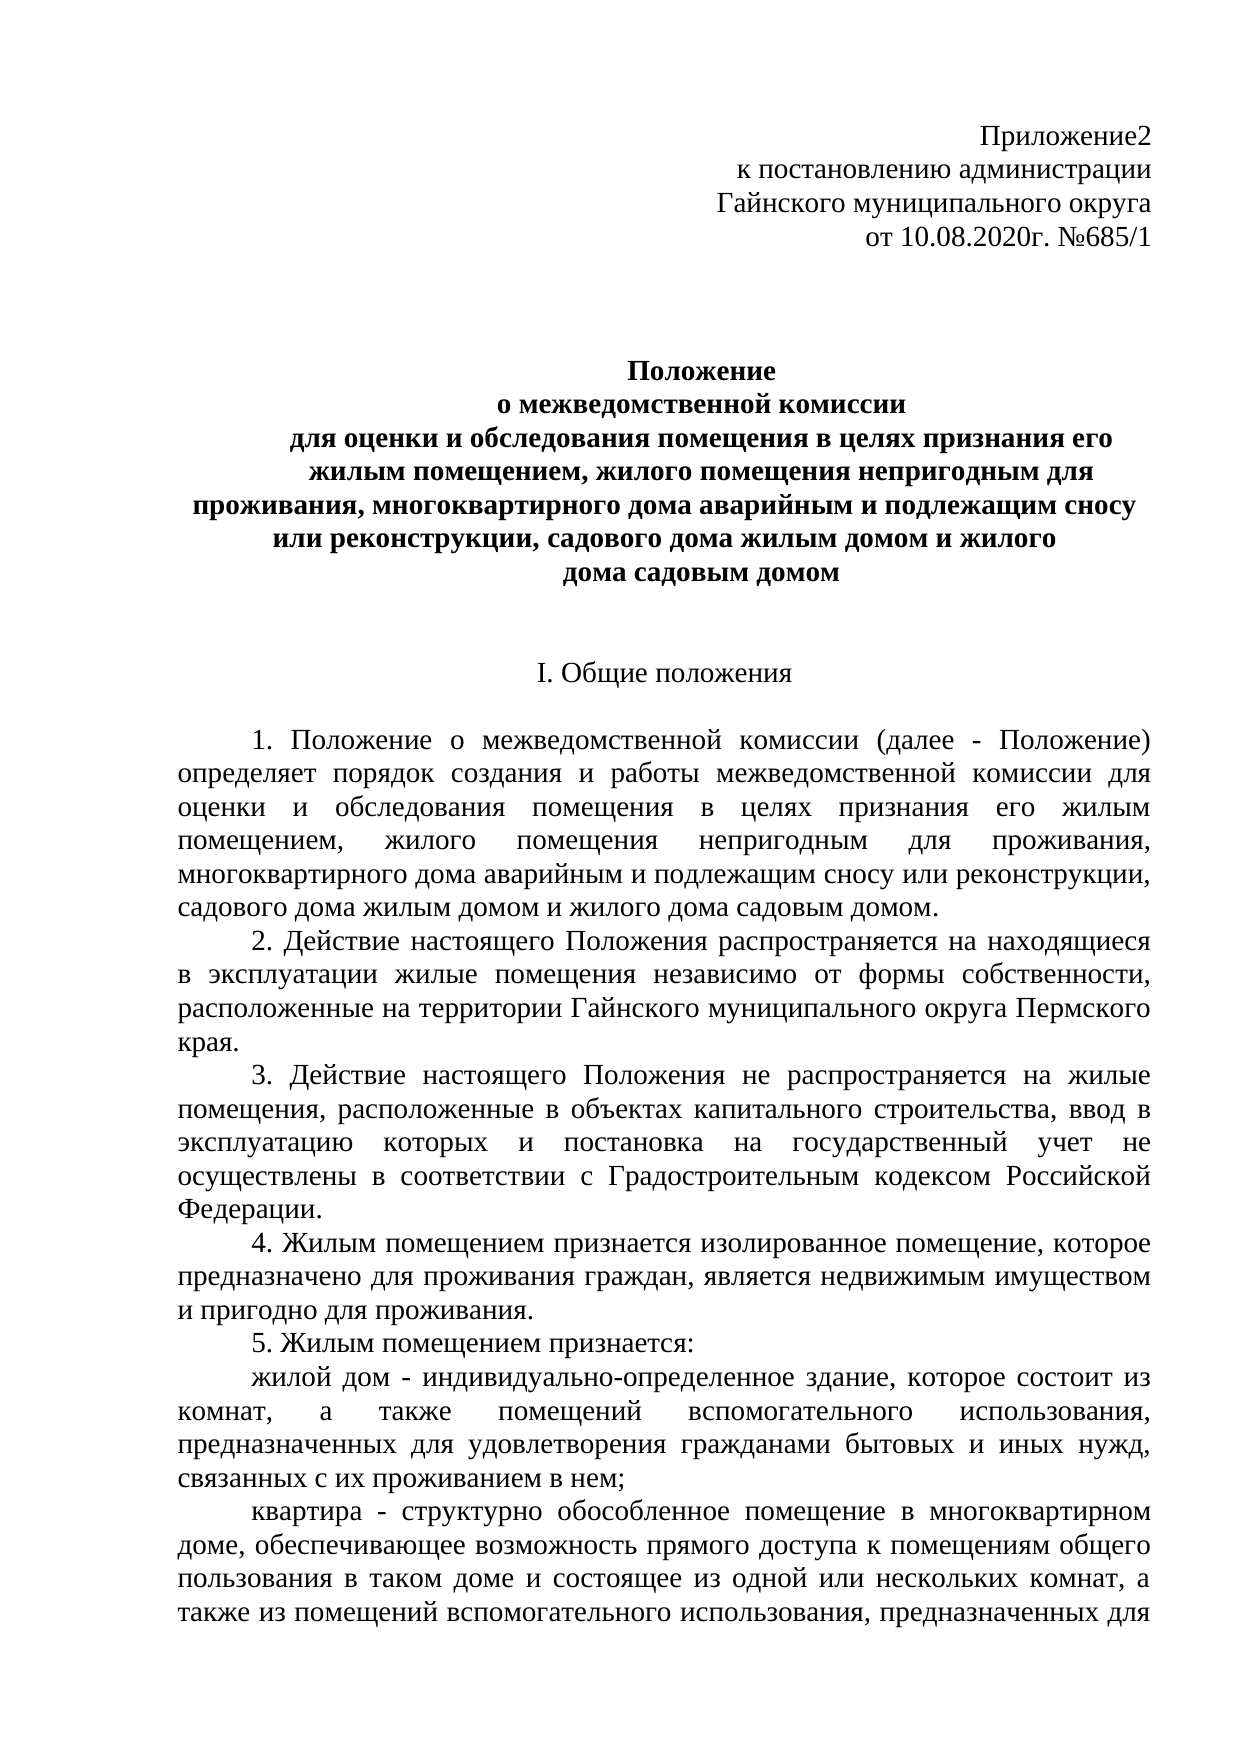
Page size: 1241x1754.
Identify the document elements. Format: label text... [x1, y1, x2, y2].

text Гайнского муниципального округа [177, 185, 1152, 219]
text к постановлению администрации [693, 152, 1152, 185]
text I. Общие положения [177, 655, 1152, 688]
text 5. Жилым помещением признается: [177, 1326, 1152, 1359]
text 2. Действие настоящего Положения распространяется на находящиеся в эксплуатации жилые помещения независимо от формы собственности, расположенные на территории Гайнского муниципального округа Пермского края. [177, 923, 1152, 1057]
text от 10.08.2020г. №685/1 [619, 219, 1152, 252]
text 1. Положение о межведомственной комиссии (далее - Положение) определяет порядок создания и работы межведомственной комиссии для оценки и обследования помещения в целях признания его жилым помещением, жилого помещения непригодным для проживания, многоквартирного дома аварийным и подлежащим сносу или реконструкции, садового дома жилым домом и жилого дома садовым домом. [177, 722, 1152, 923]
text жилой дом - индивидуально-определенное здание, которое состоит из комнат, а также помещений вспомогательного использования, предназначенных для удовлетворения гражданами бытовых и иных нужд, связанных с их проживанием в нем; [177, 1359, 1152, 1493]
text 3. Действие настоящего Положения не распространяется на жилые помещения, расположенные в объектах капитального строительства, ввод в эксплуатацию которых и постановка на государственный учет не осуществлены в соответствии с Градостроительным кодексом Российской Федерации. [177, 1057, 1152, 1225]
text 4. Жилым помещением признается изолированное помещение, которое предназначено для проживания граждан, является недвижимым имуществом и пригодно для проживания. [177, 1225, 1152, 1326]
text Приложение2 [177, 118, 1152, 152]
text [177, 1493, 1152, 1627]
text Положение [177, 353, 1152, 386]
text о межведомственной комиссии [177, 386, 1152, 420]
text жилым помещением, жилого помещения непригодным для проживания, многоквартирного дома аварийным и подлежащим сносу или реконструкции, садового дома жилым домом и жилого [177, 453, 1152, 554]
text для оценки и обследования помещения в целях признания его [177, 420, 1152, 453]
text дома садовым домом [177, 554, 1152, 588]
